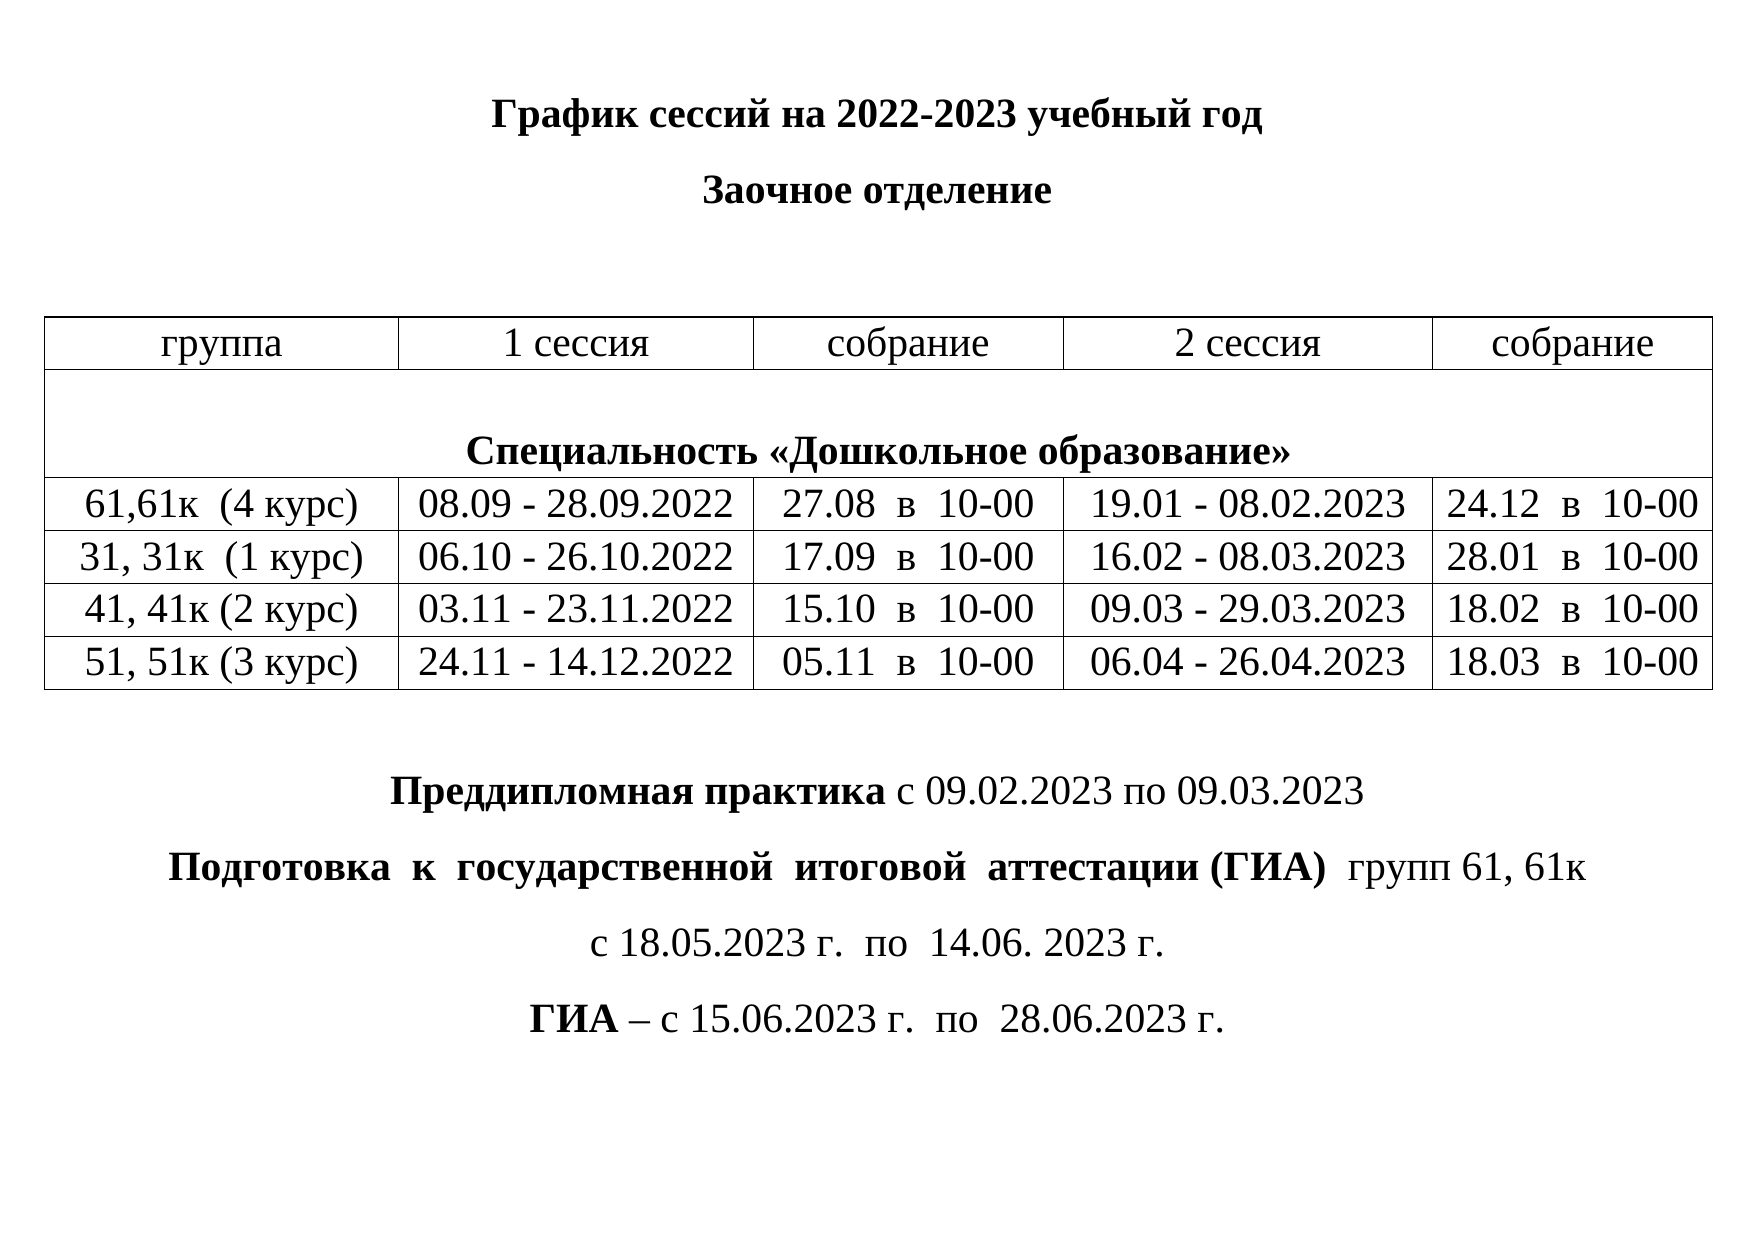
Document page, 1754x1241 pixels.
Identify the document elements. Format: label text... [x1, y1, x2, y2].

text Заочное отделение [118, 164, 1636, 212]
text с 18.05.2023 г. по 14.06. 2023 г. [118, 917, 1636, 965]
table_cell 27.08 в 10-00 [754, 478, 1063, 530]
table_cell 03.11 - 23.11.2022 [399, 584, 753, 636]
table_cell 18.02 в 10-00 [1433, 584, 1712, 636]
table_cell 15.10 в 10-00 [754, 584, 1063, 636]
table_cell 41, 41к (2 курс) [45, 584, 398, 636]
table_header 1 сессия [399, 318, 753, 369]
table_cell 06.10 - 26.10.2022 [399, 531, 753, 583]
table_header собрание [754, 318, 1063, 369]
table_cell 51, 51к (3 курс) [45, 637, 398, 688]
table_header собрание [1433, 318, 1712, 369]
table_cell 08.09 - 28.09.2022 [399, 478, 753, 530]
text График сессий на 2022-2023 учебный год [118, 89, 1636, 137]
table_cell Специальность «Дошкольное образование» [45, 370, 1712, 477]
table_cell 18.03 в 10-00 [1433, 637, 1712, 688]
text Подготовка к государственной итоговой аттестации (ГИА) групп 61, 61к [118, 841, 1636, 889]
table_cell 05.11 в 10-00 [754, 637, 1063, 688]
table_header 2 сессия [1064, 318, 1432, 369]
table_cell 24.12 в 10-00 [1433, 478, 1712, 530]
table_cell 06.04 - 26.04.2023 [1064, 637, 1432, 688]
table_cell 28.01 в 10-00 [1433, 531, 1712, 583]
table_cell 16.02 - 08.03.2023 [1064, 531, 1432, 583]
table_cell 19.01 - 08.02.2023 [1064, 478, 1432, 530]
text Преддипломная практика с 09.02.2023 по 09.03.2023 [118, 765, 1636, 813]
table_cell 17.09 в 10-00 [754, 531, 1063, 583]
text ГИА – с 15.06.2023 г. по 28.06.2023 г. [118, 993, 1636, 1041]
table_header группа [45, 318, 398, 369]
table_cell 61,61к (4 курс) [45, 478, 398, 530]
table_cell 24.11 - 14.12.2022 [399, 637, 753, 688]
table_cell 31, 31к (1 курс) [45, 531, 398, 583]
table_cell 09.03 - 29.03.2023 [1064, 584, 1432, 636]
